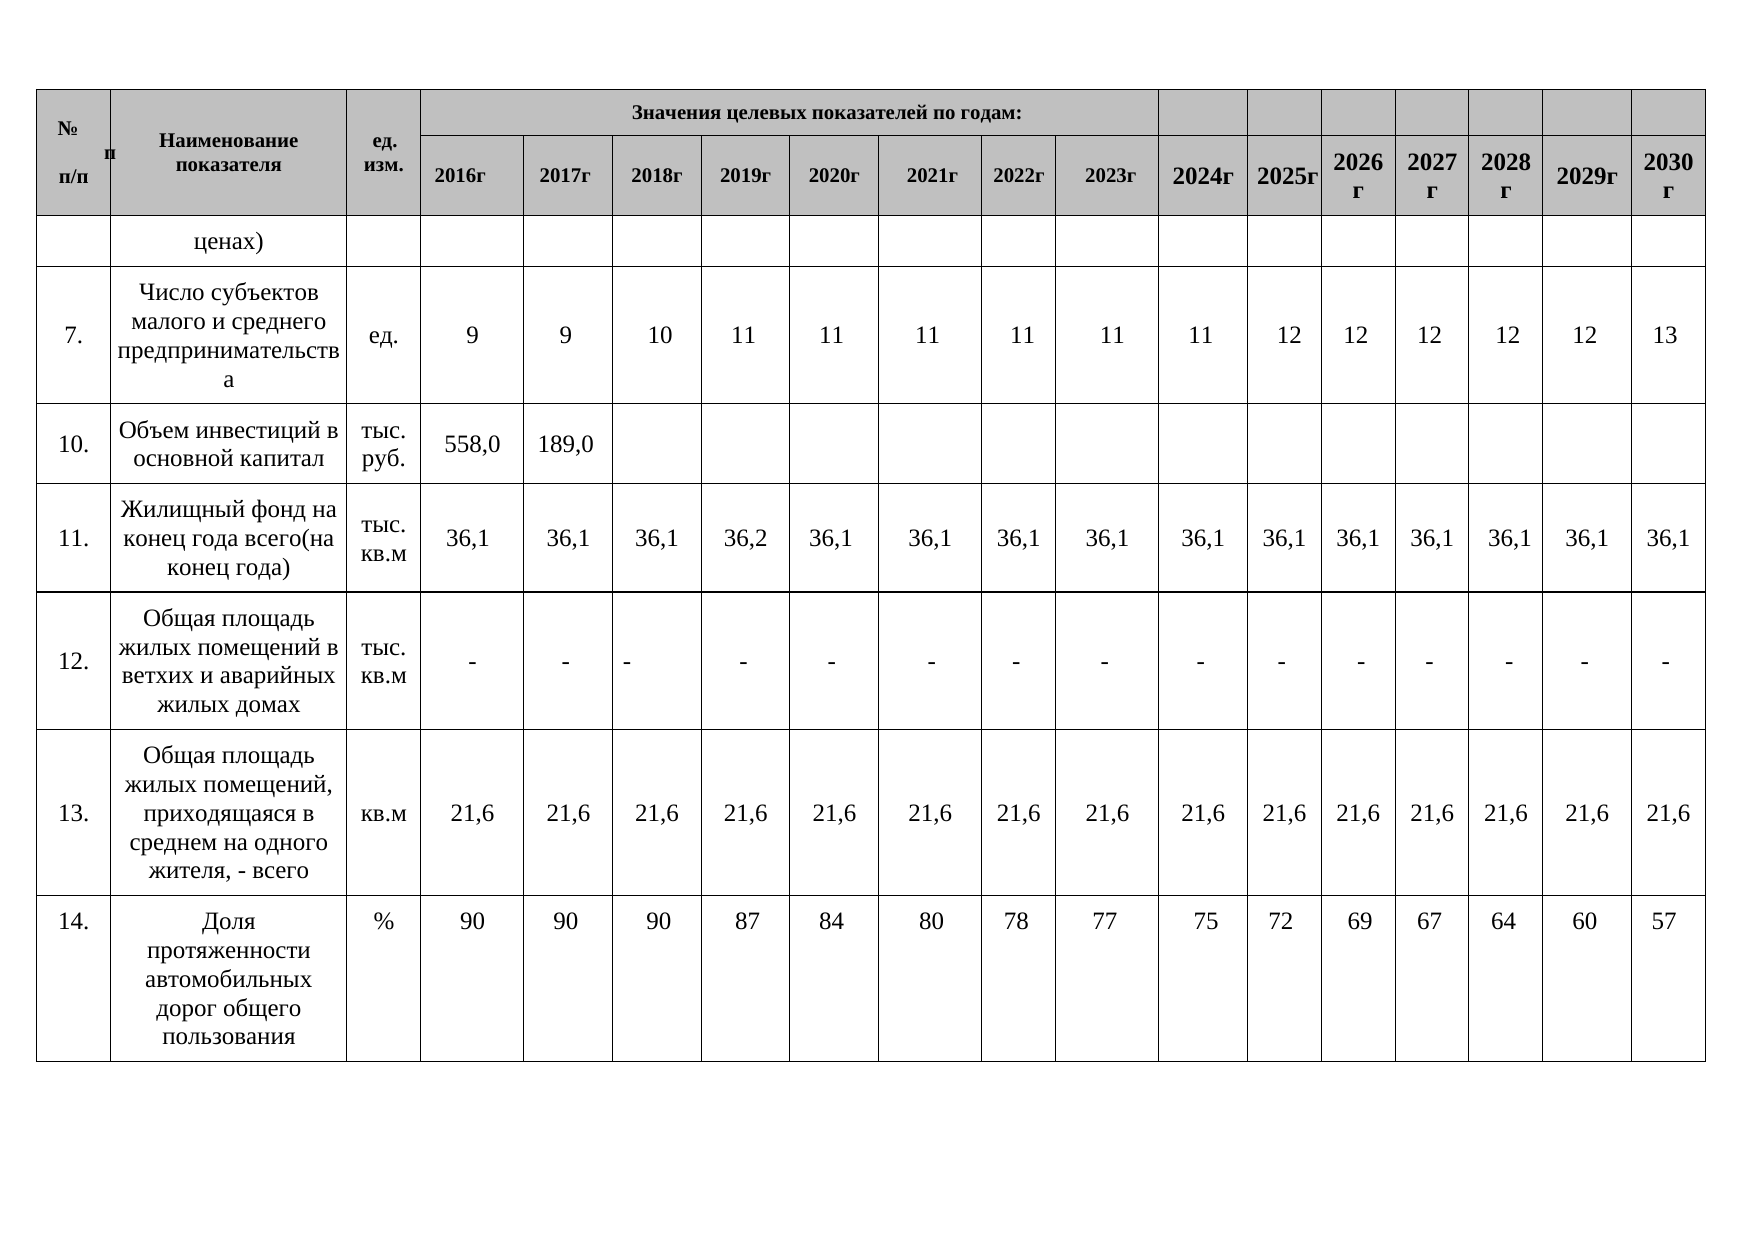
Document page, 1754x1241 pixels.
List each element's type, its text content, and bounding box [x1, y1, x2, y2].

table_cell - [421, 593, 523, 729]
table_cell 2017г [524, 136, 612, 215]
table_cell 11 [702, 267, 789, 403]
table_cell 21,6 [879, 730, 981, 895]
table_cell 21,6 [702, 730, 789, 895]
table_header [1469, 90, 1542, 135]
table_cell [1248, 404, 1321, 483]
table_cell 21,6 [982, 730, 1055, 895]
table_cell 36,1 [1396, 484, 1468, 591]
table_cell 75 [1159, 896, 1247, 1061]
table_cell 21,6 [1543, 730, 1631, 895]
table_cell [1543, 216, 1631, 266]
table_cell 11 [982, 267, 1055, 403]
table_cell - [1056, 593, 1158, 729]
table_cell 67 [1396, 896, 1468, 1061]
table_cell 10 [613, 267, 701, 403]
table_cell 57 [1632, 896, 1705, 1061]
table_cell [111, 216, 346, 266]
table_header [1632, 90, 1705, 135]
table_cell - [1396, 593, 1468, 729]
table_cell 189,0 [524, 404, 612, 483]
table_cell 36,1 [421, 484, 523, 591]
table_cell 36,1 [982, 484, 1055, 591]
table_cell 21,6 [1056, 730, 1158, 895]
table_cell - [1469, 593, 1542, 729]
table_cell 2026г [1322, 136, 1395, 215]
table_cell 9 [421, 267, 523, 403]
table_cell 36,1 [790, 484, 878, 591]
table_cell 78 [982, 896, 1055, 1061]
table_cell 2030г [1632, 136, 1705, 215]
table_cell [421, 216, 523, 266]
table_cell - [524, 593, 612, 729]
table_cell [1632, 216, 1705, 266]
table_cell 12. [37, 593, 110, 729]
table_cell [982, 404, 1055, 483]
table_cell 13 [1632, 267, 1705, 403]
table_cell - [790, 593, 878, 729]
table_cell ед. [347, 267, 420, 403]
table_cell 2029г [1543, 136, 1631, 215]
table_cell 2025г [1248, 136, 1321, 215]
table_header [1396, 90, 1468, 135]
table_cell 90 [421, 896, 523, 1061]
table_header [1248, 90, 1321, 135]
table_cell [1056, 404, 1158, 483]
table_cell 36,1 [1469, 484, 1542, 591]
table_cell тыс. руб. [347, 404, 420, 483]
table_cell - [1632, 593, 1705, 729]
table_cell 36,1 [1322, 484, 1395, 591]
table_cell [790, 404, 878, 483]
table_cell [1632, 404, 1705, 483]
table_cell Жилищный фонд на конец года всего(на конец года) [111, 484, 346, 591]
table_cell 36,1 [1159, 484, 1247, 591]
table_cell Число субъектов малого и среднего предпринимательства [111, 267, 346, 403]
table_cell 87 [702, 896, 789, 1061]
table_cell 36,1 [524, 484, 612, 591]
table_cell 2024г [1159, 136, 1247, 215]
table_cell [702, 404, 789, 483]
table_header Наименование показателя [111, 90, 346, 215]
table_cell [1469, 216, 1542, 266]
table_cell 72 [1248, 896, 1321, 1061]
table_cell 2028г [1469, 136, 1542, 215]
table_cell - [879, 593, 981, 729]
table_cell 2021г [879, 136, 981, 215]
table_cell 12 [1248, 267, 1321, 403]
table_header ед. изм. [347, 90, 420, 215]
table_cell [1056, 216, 1158, 266]
table_cell 84 [790, 896, 878, 1061]
table_cell 2020г [790, 136, 878, 215]
table_cell 2018г [613, 136, 701, 215]
table_cell 6. [37, 216, 110, 266]
table_cell [1159, 404, 1247, 483]
table_cell 90 [524, 896, 612, 1061]
table_cell - [613, 593, 701, 729]
table_cell 12 [1322, 267, 1395, 403]
table_cell 21,6 [1469, 730, 1542, 895]
table_cell - [1543, 593, 1631, 729]
table_cell [613, 216, 701, 266]
table_cell [1322, 216, 1395, 266]
table_cell 13. [37, 730, 110, 895]
table_cell 69 [1322, 896, 1395, 1061]
table_cell 90 [613, 896, 701, 1061]
table_cell Общая площадь жилых помещений, приходящаяся в среднем на одного жителя, - всего [111, 730, 346, 895]
table_cell [1159, 216, 1247, 266]
table_cell 21,6 [524, 730, 612, 895]
table_cell 11. [37, 484, 110, 591]
table_cell [524, 216, 612, 266]
table_header [1159, 90, 1247, 135]
table_cell % [347, 896, 420, 1061]
table_cell 12 [1396, 267, 1468, 403]
table_cell 36,1 [1056, 484, 1158, 591]
table_cell Объем инвестиций в основной капитал [111, 404, 346, 483]
table_cell 21,6 [790, 730, 878, 895]
table_cell [790, 216, 878, 266]
table_cell 12 [1469, 267, 1542, 403]
table_cell [879, 216, 981, 266]
table_cell - [982, 593, 1055, 729]
table_cell тыс. кв.м [347, 484, 420, 591]
table_cell 558,0 [421, 404, 523, 483]
table_cell [702, 216, 789, 266]
table_cell 2023г [1056, 136, 1158, 215]
table_cell 12 [1543, 267, 1631, 403]
table_cell 14. [37, 896, 110, 1061]
table_cell [613, 404, 701, 483]
table_cell Общая площадь жилых помещений в ветхих и аварийных жилых домах [111, 593, 346, 729]
table_cell 7. [37, 267, 110, 403]
table_cell 11 [1056, 267, 1158, 403]
table_cell [1322, 404, 1395, 483]
table_cell 36,1 [1248, 484, 1321, 591]
table_cell кв.м [347, 730, 420, 895]
table_cell 9 [524, 267, 612, 403]
table_cell 2016г [421, 136, 523, 215]
table_cell 21,6 [1322, 730, 1395, 895]
table_cell 11 [879, 267, 981, 403]
table_cell [1543, 404, 1631, 483]
table_cell 21,6 [1632, 730, 1705, 895]
table_cell 21,6 [1159, 730, 1247, 895]
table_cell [111, 896, 346, 1061]
table_cell 36,1 [613, 484, 701, 591]
table_cell 21,6 [1396, 730, 1468, 895]
table_cell 36,1 [1543, 484, 1631, 591]
table_cell 10. [37, 404, 110, 483]
table_cell 2019г [702, 136, 789, 215]
table_cell 2027г [1396, 136, 1468, 215]
table_cell 36,2 [702, 484, 789, 591]
table_header [1543, 90, 1631, 135]
table_cell [879, 404, 981, 483]
table_cell % [347, 216, 420, 266]
table_header Значения целевых показателей по годам: [421, 90, 1158, 135]
table_cell 77 [1056, 896, 1158, 1061]
table_cell - [1159, 593, 1247, 729]
table_header [1322, 90, 1395, 135]
table_cell 21,6 [421, 730, 523, 895]
table_cell 36,1 [879, 484, 981, 591]
table_cell - [1322, 593, 1395, 729]
table_cell [982, 216, 1055, 266]
table_cell 60 [1543, 896, 1631, 1061]
table_cell - [702, 593, 789, 729]
table_cell 64 [1469, 896, 1542, 1061]
table_header № пп/п [37, 90, 110, 215]
table_cell тыс. кв.м [347, 593, 420, 729]
table_cell - [1248, 593, 1321, 729]
table_cell 21,6 [1248, 730, 1321, 895]
table_cell 11 [1159, 267, 1247, 403]
table_cell 11 [790, 267, 878, 403]
table_cell 21,6 [613, 730, 701, 895]
table_cell [1248, 216, 1321, 266]
table_cell 2022г [982, 136, 1055, 215]
table_cell 36,1 [1632, 484, 1705, 591]
table_cell [1396, 404, 1468, 483]
table_cell 80 [879, 896, 981, 1061]
table_cell [1396, 216, 1468, 266]
table_cell [1469, 404, 1542, 483]
